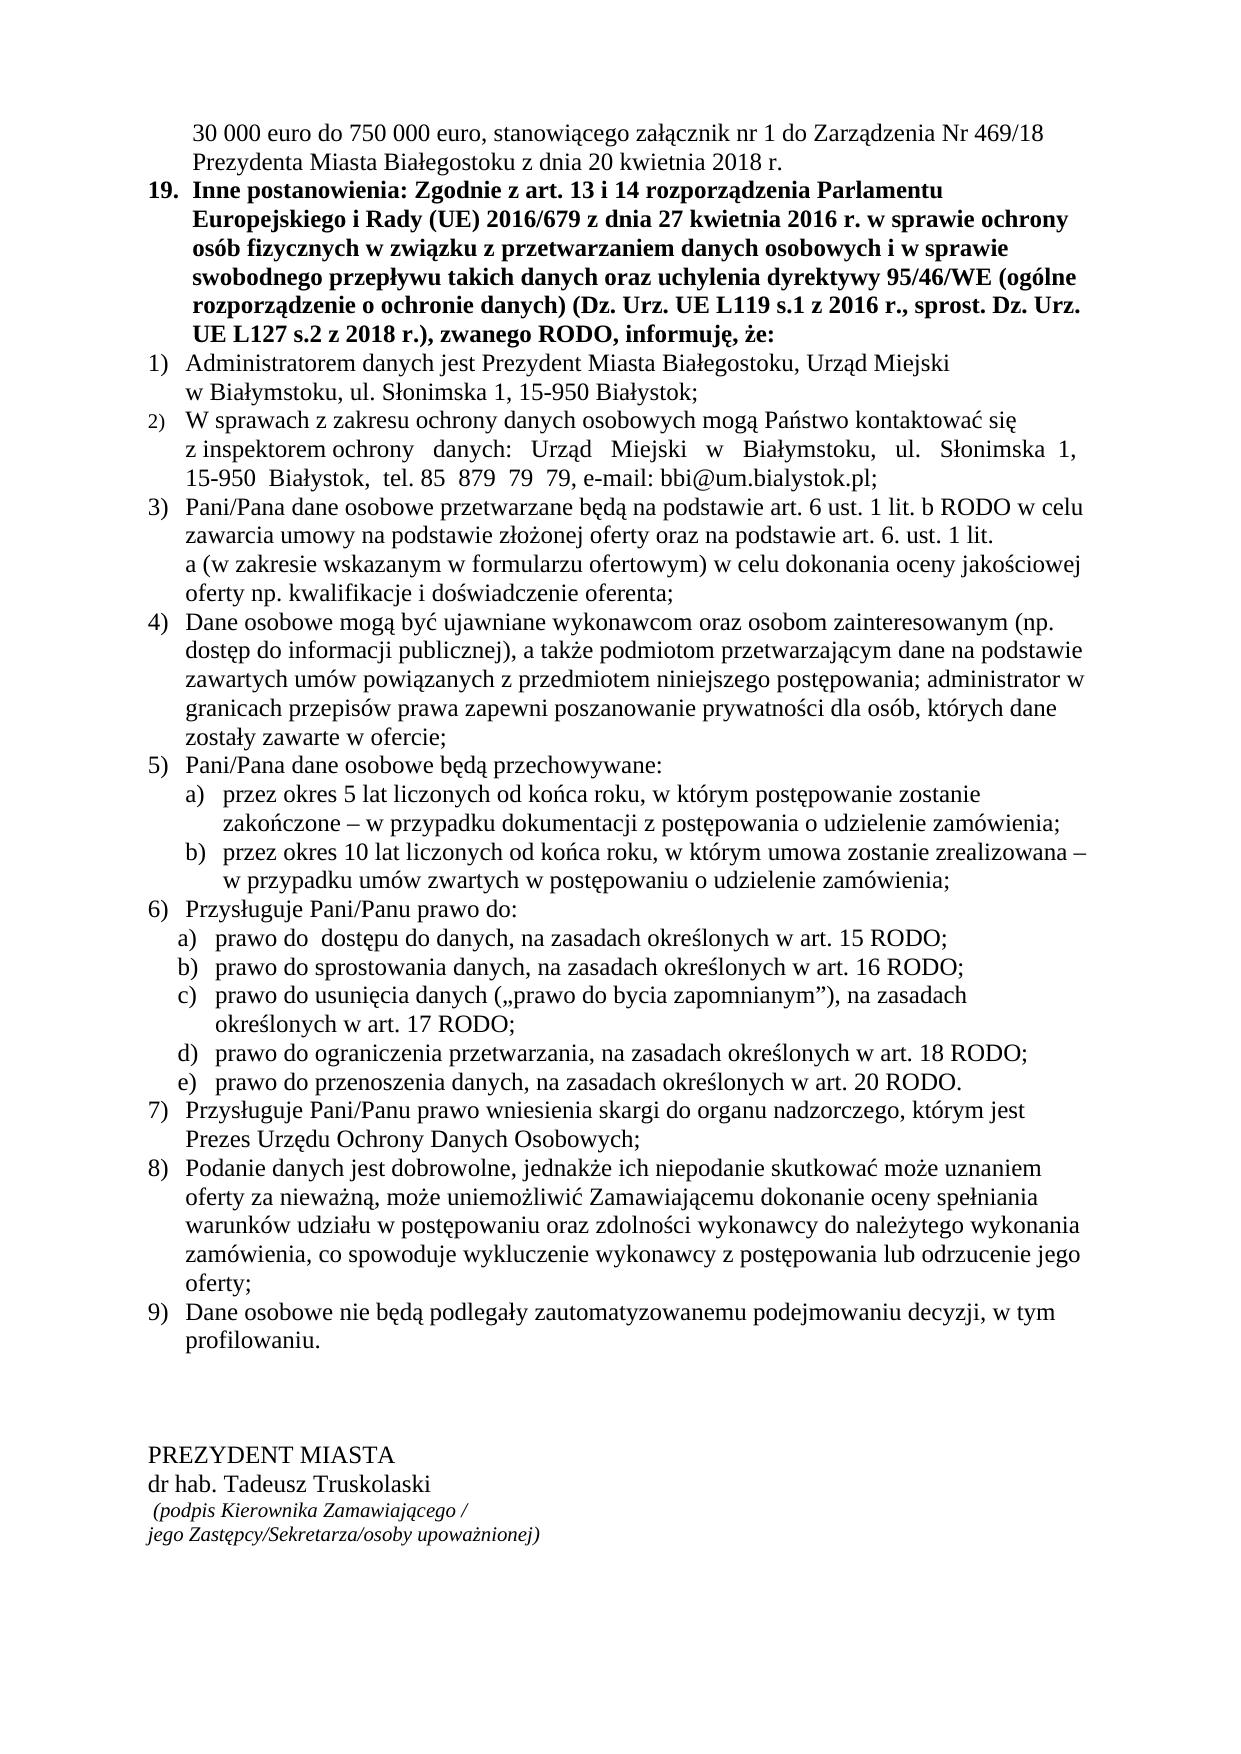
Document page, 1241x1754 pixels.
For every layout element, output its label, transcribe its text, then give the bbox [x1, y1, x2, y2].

list prawo do dostępu do danych, na zasadach określonych w art. 15 RODO; [177, 923, 1093, 952]
list prawo do przenoszenia danych, na zasadach określonych w art. 20 RODO. [177, 1067, 1093, 1096]
list Podanie danych jest dobrowolne, jednakże ich niepodanie skutkować może uznaniem oferty za nieważną, może uniemożliwić Zamawiającemu dokonanie oceny spełniania warunków udziału w postępowaniu oraz zdolności wykonawcy do należytego wykonania zamówienia, co spowoduje wykluczenie wykonawcy z postępowania lub odrzucenie jego oferty; [148, 1153, 1093, 1297]
list Administratorem danych jest Prezydent Miasta Białegostoku, Urząd Miejski w Białymstoku, ul. Słonimska 1, 15-950 Białystok; [148, 348, 1093, 406]
list Dane osobowe nie będą podlegały zautomatyzowanemu podejmowaniu decyzji, w tym profilowaniu. [148, 1297, 1093, 1354]
list W sprawach z zakresu ochrony danych osobowych mogą Państwo kontaktować się z inspektorem ochrony danych: Urząd Miejski w Białymstoku, ul. Słonimska 1, 15-950 Białystok, tel. 85 879 79 79, e-mail: bbi@um.bialystok.pl; [148, 406, 1093, 492]
list prawo do usunięcia danych („prawo do bycia zapomnianym”), na zasadach określonych w art. 17 RODO; [177, 981, 1093, 1038]
list przez okres 5 lat liczonych od końca roku, w którym postępowanie zostanie zakończone – w przypadku dokumentacji z postępowania o udzielenie zamówienia; [185, 779, 1093, 837]
list Przysługuje Pani/Panu prawo do: [148, 894, 1093, 923]
list prawo do ograniczenia przetwarzania, na zasadach określonych w art. 18 RODO; [177, 1038, 1093, 1067]
list Pani/Pana dane osobowe będą przechowywane: [148, 751, 1093, 779]
text jego Zastępcy/Sekretarza/osoby upoważnionej) [148, 1522, 1093, 1546]
list przez okres 10 lat liczonych od końca roku, w którym umowa zostanie zrealizowana – w przypadku umów zwartych w postępowaniu o udzielenie zamówienia; [185, 837, 1093, 894]
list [148, 118, 1093, 176]
list Dane osobowe mogą być ujawniane wykonawcom oraz osobom zainteresowanym (np. dostęp do informacji publicznej), a także podmiotom przetwarzającym dane na podstawie zawartych umów powiązanych z przedmiotem niniejszego postępowania; administrator w granicach przepisów prawa zapewni poszanowanie prywatności dla osób, których dane zostały zawarte w ofercie; [148, 607, 1093, 751]
text dr hab. Tadeusz Truskolaski [148, 1469, 1093, 1498]
list Przysługuje Pani/Panu prawo wniesienia skargi do organu nadzorczego, którym jest Prezes Urzędu Ochrony Danych Osobowych; [148, 1096, 1093, 1153]
list Pani/Pana dane osobowe przetwarzane będą na podstawie art. 6 ust. 1 lit. b RODO w celu zawarcia umowy na podstawie złożonej oferty oraz na podstawie art. 6. ust. 1 lit. a (w zakresie wskazanym w formularzu ofertowym) w celu dokonania oceny jakościowej oferty np. kwalifikacje i doświadczenie oferenta; [148, 492, 1093, 607]
text (podpis Kierownika Zamawiającego / [148, 1498, 1093, 1522]
list Inne postanowienia: Zgodnie z art. 13 i 14 rozporządzenia Parlamentu Europejskiego i Rady (UE) 2016/679 z dnia 27 kwietnia 2016 r. w sprawie ochrony osób fizycznych w związku z przetwarzaniem danych osobowych i w sprawie swobodnego przepływu takich danych oraz uchylenia dyrektywy 95/46/WE (ogólne rozporządzenie o ochronie danych) (Dz. Urz. UE L119 s.1 z 2016 r., sprost. Dz. Urz. UE L127 s.2 z 2018 r.), zwanego RODO, informuję, że: [148, 176, 1093, 348]
list prawo do sprostowania danych, na zasadach określonych w art. 16 RODO; [177, 952, 1093, 981]
text PREZYDENT MIASTA [148, 1441, 1093, 1469]
